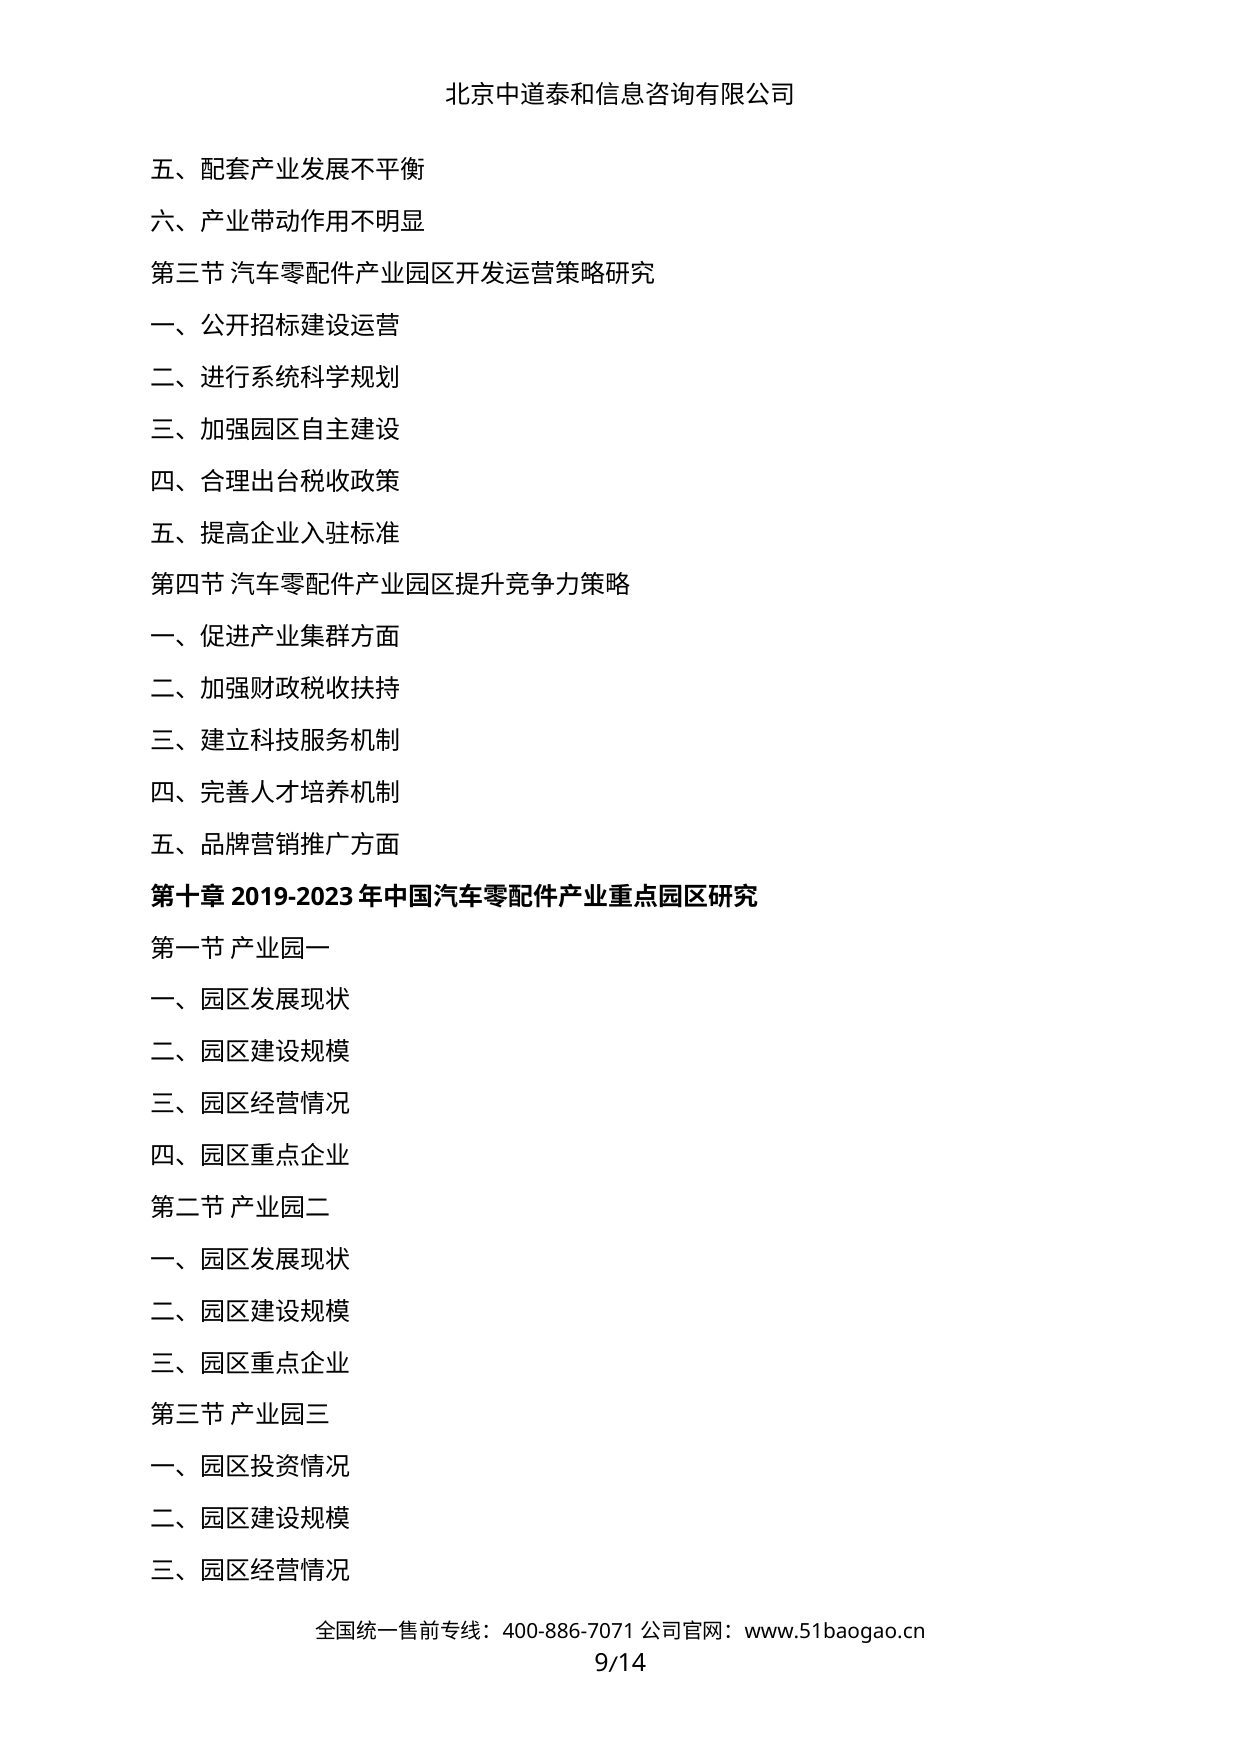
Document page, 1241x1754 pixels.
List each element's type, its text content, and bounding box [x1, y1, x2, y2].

text 一、促进产业集群方面 [150, 617, 1090, 653]
text 四、合理出台税收政策 [150, 461, 1090, 497]
text 第二节 产业园二 [150, 1187, 1090, 1224]
text 三、园区经营情况 [150, 1084, 1090, 1120]
text 第三节 汽车零配件产业园区开发运营策略研究 [150, 254, 1090, 290]
text 四、完善人才培养机制 [150, 772, 1090, 809]
text 三、建立科技服务机制 [150, 721, 1090, 757]
text 二、园区建设规模 [150, 1499, 1090, 1535]
text 第三节 产业园三 [150, 1395, 1090, 1431]
text 五、提高企业入驻标准 [150, 513, 1090, 549]
text 一、园区发展现状 [150, 1239, 1090, 1276]
text 五、品牌营销推广方面 [150, 824, 1090, 861]
text 六、产业带动作用不明显 [150, 202, 1090, 238]
text 一、园区投资情况 [150, 1447, 1090, 1483]
text 一、公开招标建设运营 [150, 306, 1090, 342]
text 二、园区建设规模 [150, 1032, 1090, 1068]
text 二、加强财政税收扶持 [150, 669, 1090, 705]
text 四、园区重点企业 [150, 1136, 1090, 1172]
text 三、园区重点企业 [150, 1343, 1090, 1379]
text 第一节 产业园一 [150, 928, 1090, 964]
text 二、进行系统科学规划 [150, 357, 1090, 394]
text 第十章 2019-2023年中国汽车零配件产业重点园区研究 [150, 876, 1090, 912]
text 三、加强园区自主建设 [150, 409, 1090, 446]
text 第四节 汽车零配件产业园区提升竞争力策略 [150, 565, 1090, 601]
text 二、园区建设规模 [150, 1291, 1090, 1327]
text 一、园区发展现状 [150, 980, 1090, 1016]
text 五、配套产业发展不平衡 [150, 150, 1090, 186]
text 三、园区经营情况 [150, 1551, 1090, 1587]
